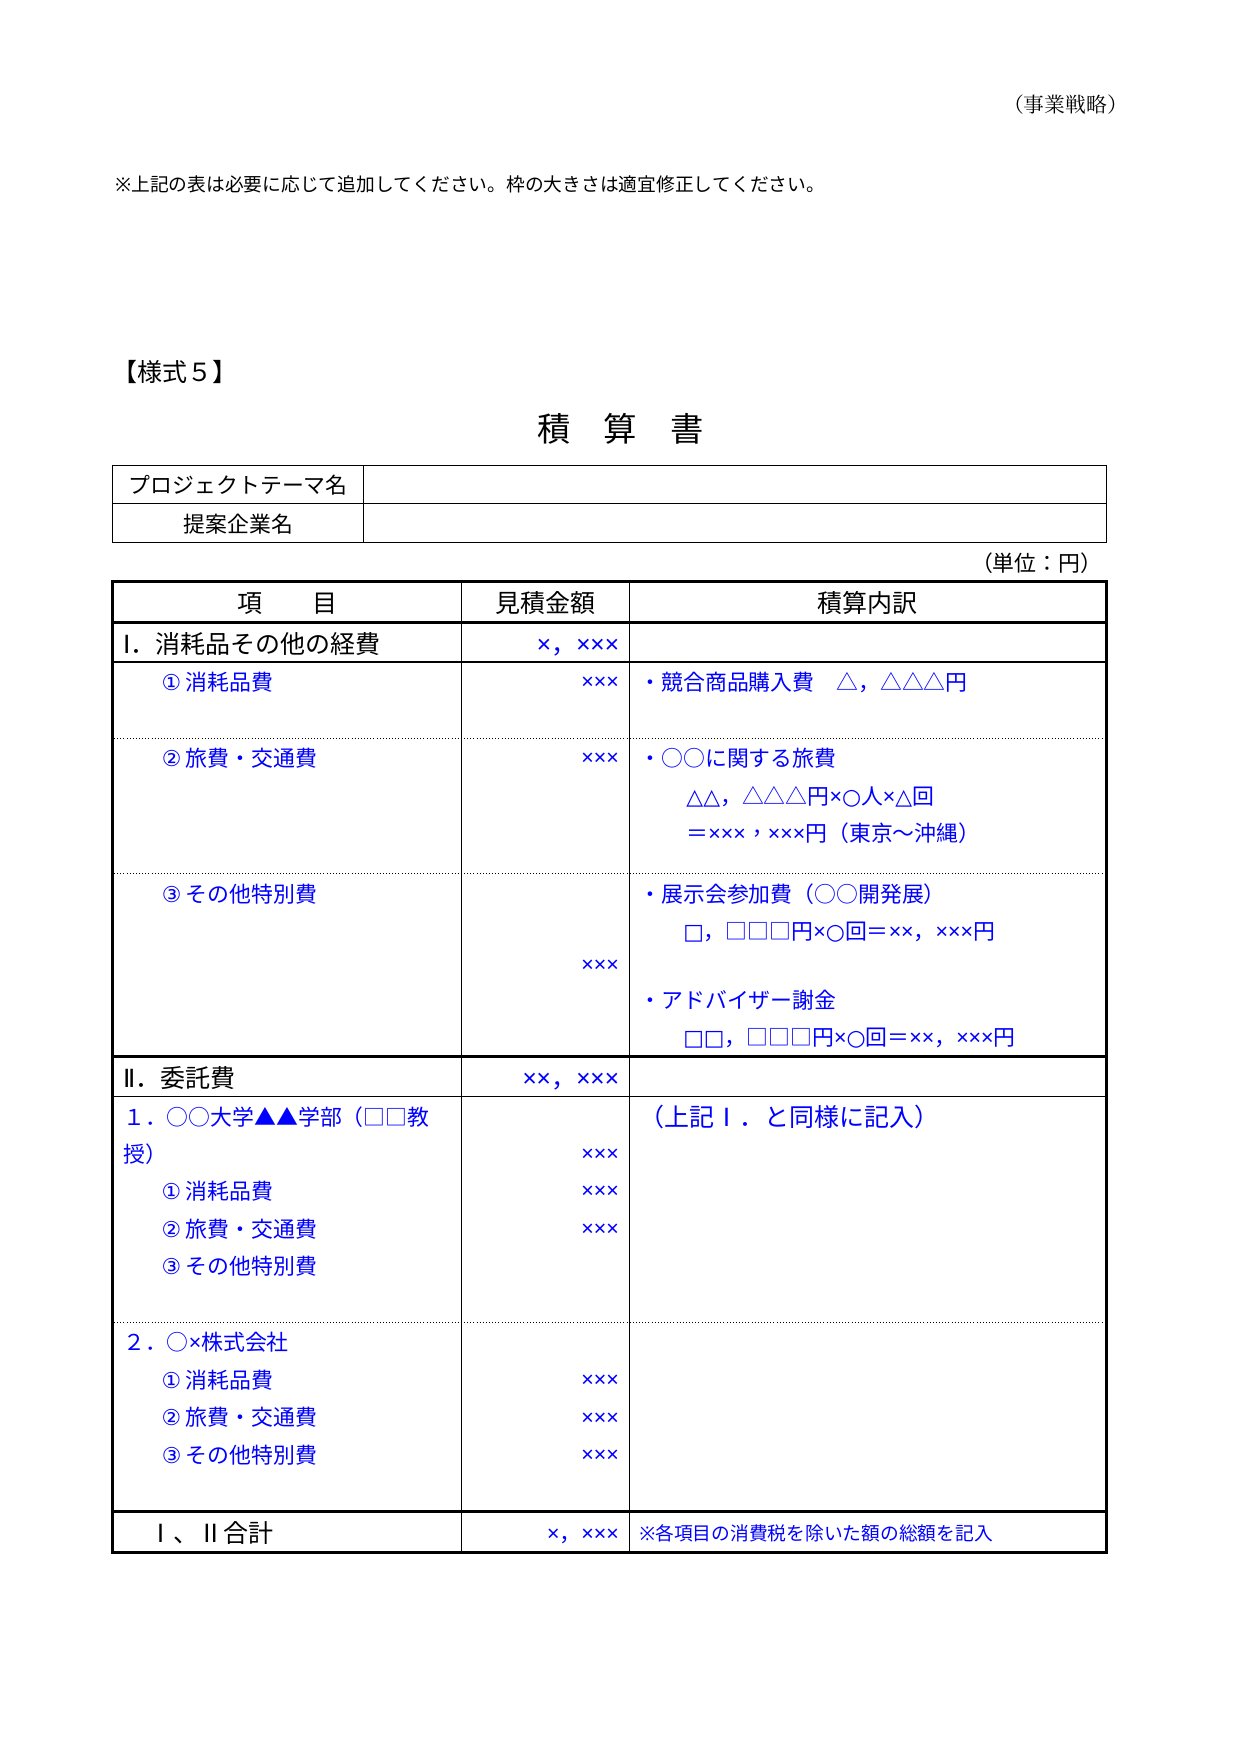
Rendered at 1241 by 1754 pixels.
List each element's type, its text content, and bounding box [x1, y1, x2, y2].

table_cell ××，××× [462, 1058, 629, 1096]
table_cell ××× [462, 738, 629, 873]
table_cell [462, 980, 629, 1055]
table_header 見積金額 [462, 583, 629, 621]
text 積 算 書 [112, 389, 1128, 464]
table_cell ×，××× [462, 624, 629, 661]
table_cell ③その他特別費 [114, 873, 461, 979]
table_cell ×，××× [462, 1513, 629, 1551]
table_cell [114, 980, 461, 1055]
table_header 積算内訳 [630, 583, 1105, 621]
table_cell ××× [462, 663, 629, 737]
table_cell （上記Ⅰ．と同様に記入） [630, 1097, 1105, 1322]
table_cell 提案企業名 [113, 504, 363, 542]
table_cell ・○○に関する旅費 △△，△△△円×○人×△回 ＝×××，×××円（東京～沖縄） [630, 738, 1105, 873]
table_cell ××× ××× ××× [462, 1097, 629, 1322]
table_cell [630, 624, 1105, 661]
table_cell Ⅱ．委託費 [114, 1058, 461, 1096]
table_cell Ⅰ、Ⅱ合計 [114, 1513, 461, 1551]
table_cell ・アドバイザー謝金 □□，□□□円×○回＝××，×××円 [630, 980, 1105, 1055]
text 【様式５】 [112, 352, 1128, 389]
table_cell ・展示会参加費（○○開発展） □，□□□円×○回＝××，×××円 [630, 873, 1105, 979]
table_cell [630, 1058, 1105, 1096]
table_cell [630, 1322, 1105, 1510]
table_cell １．○○大学▲▲学部（□□教授） ①消耗品費 ②旅費・交通費 ③その他特別費 [114, 1097, 461, 1322]
table_cell Ⅰ．消耗品その他の経費 [114, 624, 461, 661]
table_header 項 目 [114, 583, 461, 621]
table_cell ※各項目の消費税を除いた額の総額を記入 [630, 1513, 1105, 1551]
table_cell ①消耗品費 [114, 663, 461, 737]
table_header [364, 466, 1106, 503]
table_cell ・競合商品購入費 △，△△△円 [630, 663, 1105, 737]
text ※上記の表は必要に応じて追加してください。枠の大きさは適宜修正してください。 [59, 164, 1128, 202]
table_cell ２．○×株式会社 ①消耗品費 ②旅費・交通費 ③その他特別費 [114, 1322, 461, 1510]
table_cell ②旅費・交通費 [114, 738, 461, 873]
text （単位：円） [112, 543, 1102, 580]
table_cell ××× ××× ××× [462, 1322, 629, 1510]
table_cell ××× [462, 873, 629, 979]
table_cell [364, 504, 1106, 542]
table_header プロジェクトテーマ名 [113, 466, 363, 503]
